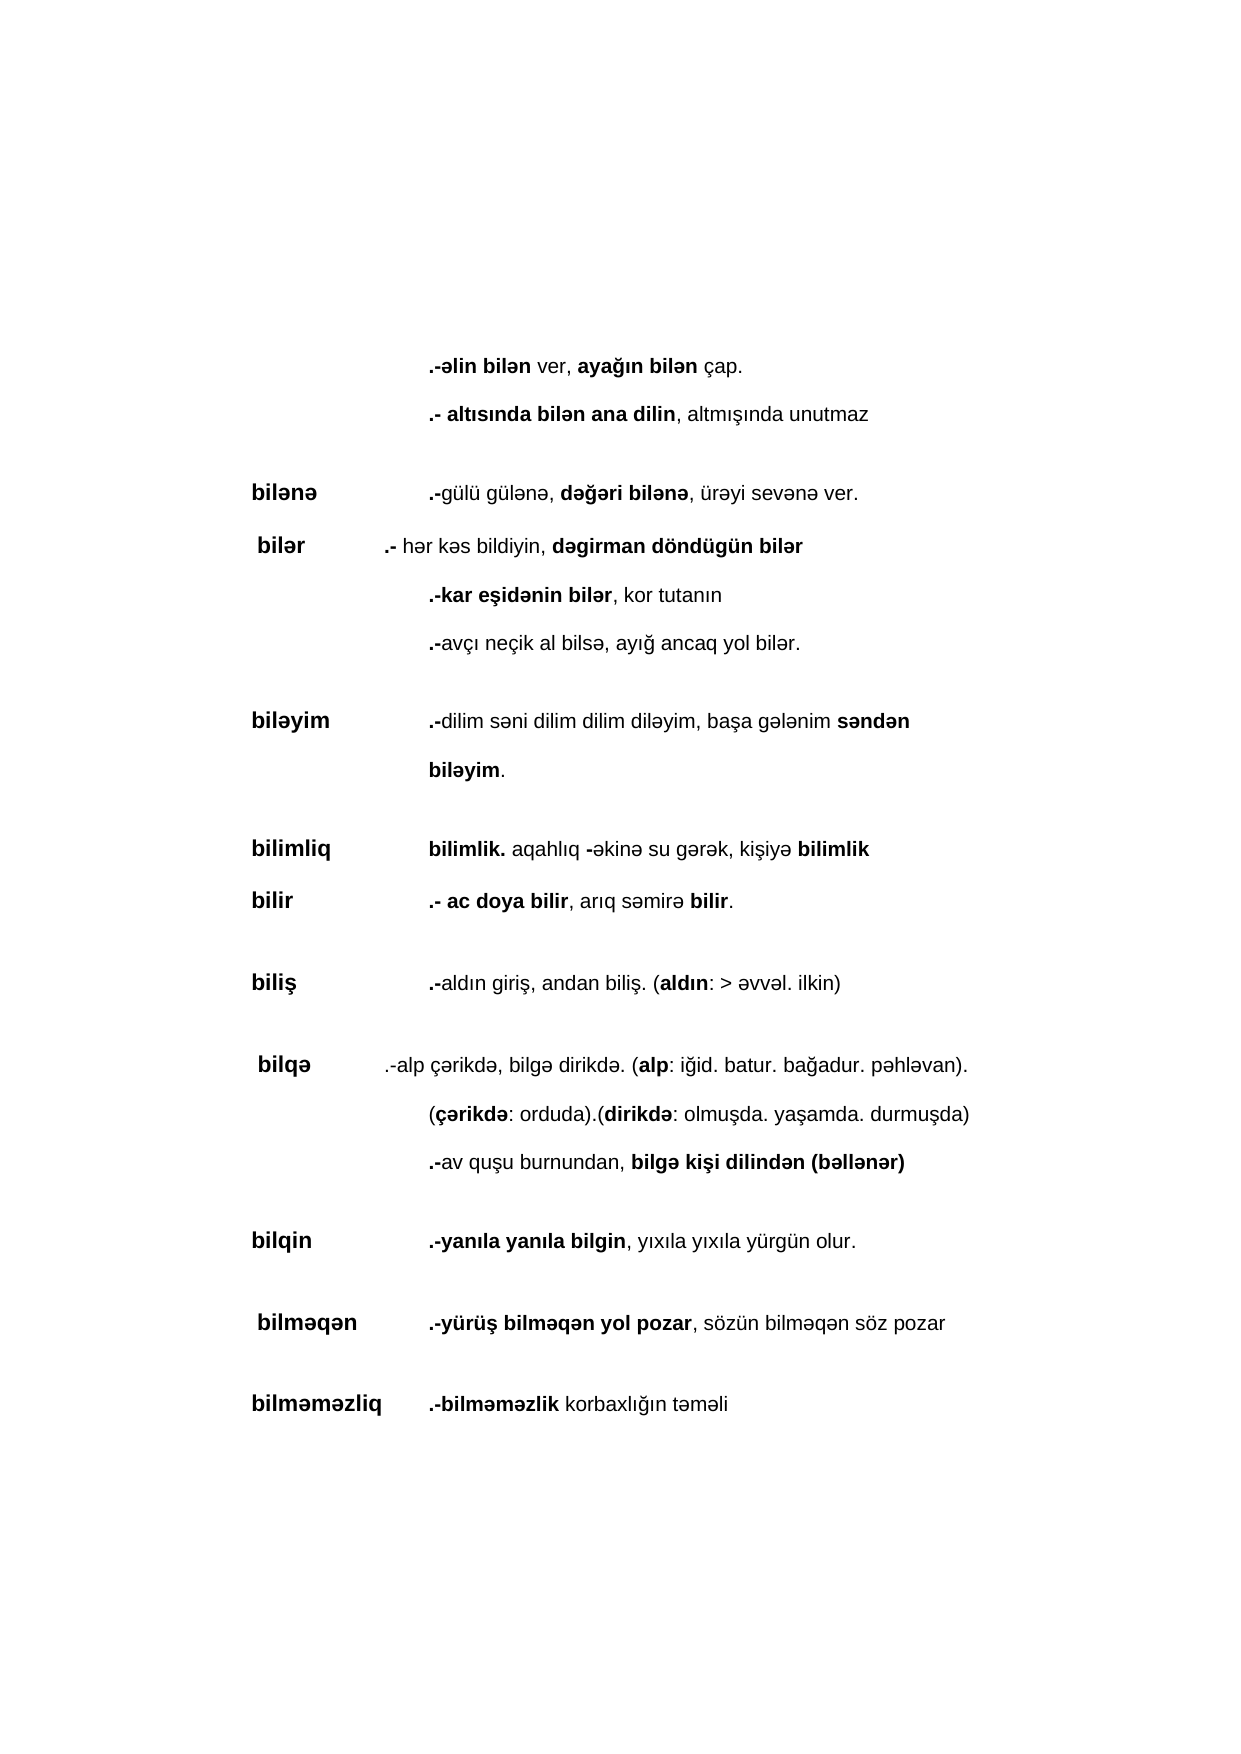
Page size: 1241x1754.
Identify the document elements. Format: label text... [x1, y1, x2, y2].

text bilqin .-yanıla yanıla bilgin, yıxıla yıxıla yürgün olur. [251, 1227, 983, 1253]
text bilməqən .-yürüş bilməqən yol pozar, sözün bilməqən söz pozar [251, 1308, 983, 1335]
text bilməməzliq .-bilməməzlik korbaxlığın təməli [251, 1390, 989, 1417]
text bilir .- ac doya bilir, arıq səmirə bilir. [251, 887, 989, 914]
text biləyim .-dilim səni dilim dilim diləyim, başa gələnim səndən biləyim. [251, 707, 983, 782]
text bilənə .-gülü gülənə, dəğəri bilənə, ürəyi sevənə ver. [251, 479, 989, 506]
text bilimliq bilimlik. aqahlıq -əkinə su gərək, kişiyə bilimlik [251, 835, 989, 861]
text bilər .- hər kəs bildiyin, dəgirman döndügün bilər .-kar eşidənin bilər, kor tutanın .-avçı neçik al bilsə, ayığ ancaq yol bilər. [251, 532, 989, 654]
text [251, 354, 983, 426]
text bilqə .-alp çərikdə, bilgə dirikdə. (alp: iğid. batur. bağadur. pəhləvan). (çərikdə: orduda).(dirikdə: olmuşda. yaşamda. durmuşda) .-av quşu burnundan, bilgə kişi dilindən (bəllənər) [251, 1051, 989, 1173]
text biliş .-aldın giriş, andan biliş. (aldın: > əvvəl. ilkin) [251, 969, 983, 996]
